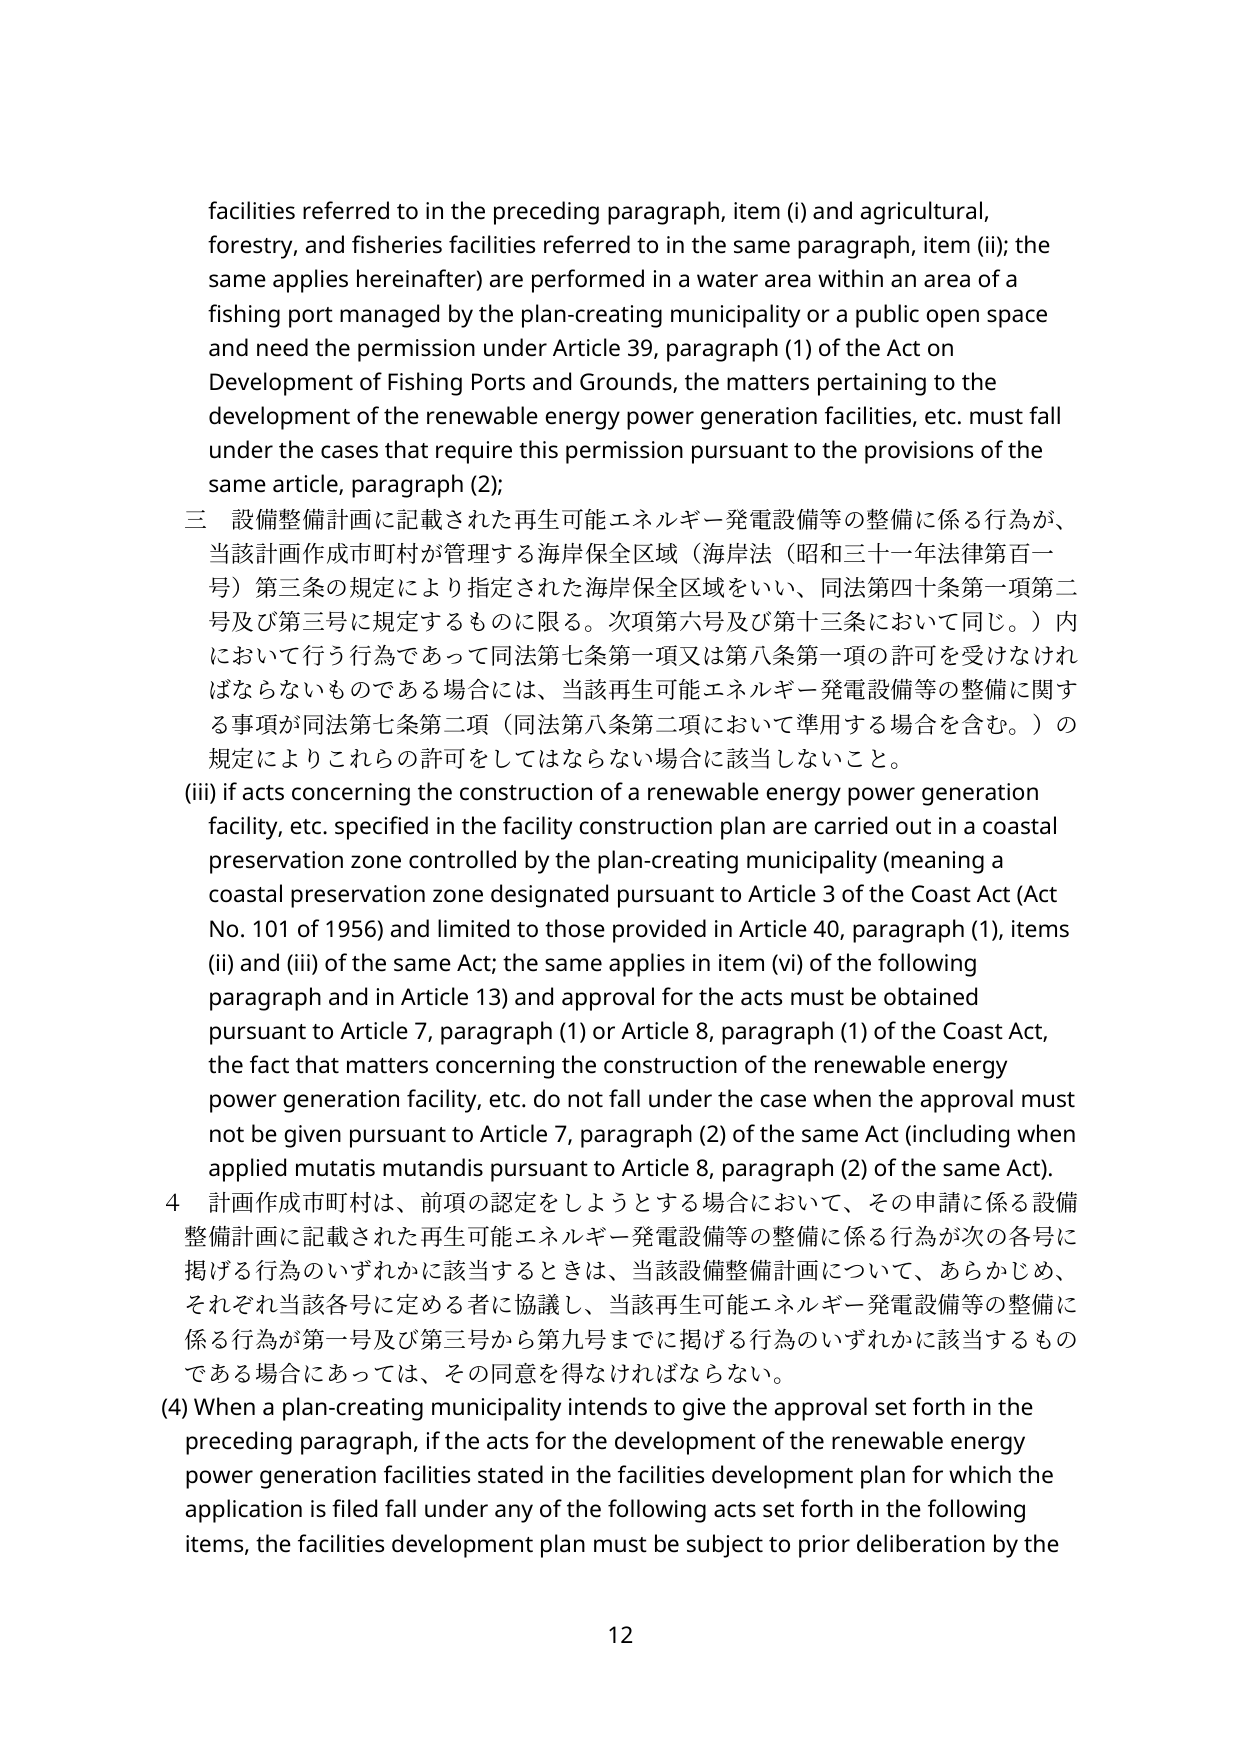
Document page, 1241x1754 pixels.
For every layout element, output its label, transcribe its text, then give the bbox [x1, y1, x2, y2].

text 三 設備整備計画に記載された再生可能エネルギー発電設備等の整備に係る行為が、当該計画作成市町村が管理する海岸保全区域（海岸法（昭和三十一年法律第百一号）第三条の規定により指定された海岸保全区域をいい、同法第四十条第一項第二号及び第三号に規定するものに限る。次項第六号及び第十三条において同じ。）内において行う行為であって同法第七条第一項又は第八条第一項の許可を受けなければならないものである場合には、当該再生可能エネルギー発電設備等の整備に関する事項が同法第七条第二項（同法第八条第二項において準用する場合を含む。）の規定によりこれらの許可をしてはならない場合に該当しないこと。 [184, 501, 1079, 774]
text (iii) if acts concerning the construction of a renewable energy power generation facility, etc. specified in the facility construction plan are carried out in a coastal preservation zone controlled by the plan-creating municipality (meaning a coastal preservation zone designated pursuant to Article 3 of the Coast Act (Act No. 101 of 1956) and limited to those provided in Article 40, paragraph (1), items (ii) and (iii) of the same Act; the same applies in item (vi) of the following paragraph and in Article 13) and approval for the acts must be obtained pursuant to Article 7, paragraph (1) or Article 8, paragraph (1) of the Coast Act, the fact that matters concerning the construction of the renewable energy power generation facility, etc. do not fall under the case when the approval must not be given pursuant to Article 7, paragraph (2) of the same Act (including when applied mutatis mutandis pursuant to Article 8, paragraph (2) of the same Act). [184, 774, 1079, 1184]
text ４ 計画作成市町村は、前項の認定をしようとする場合において、その申請に係る設備整備計画に記載された再生可能エネルギー発電設備等の整備に係る行為が次の各号に掲げる行為のいずれかに該当するときは、当該設備整備計画について、あらかじめ、それぞれ当該各号に定める者に協議し、当該再生可能エネルギー発電設備等の整備に係る行為が第一号及び第三号から第九号までに掲げる行為のいずれかに該当するものである場合にあっては、その同意を得なければならない。 [161, 1184, 1079, 1389]
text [184, 194, 1079, 501]
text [161, 1389, 1079, 1560]
